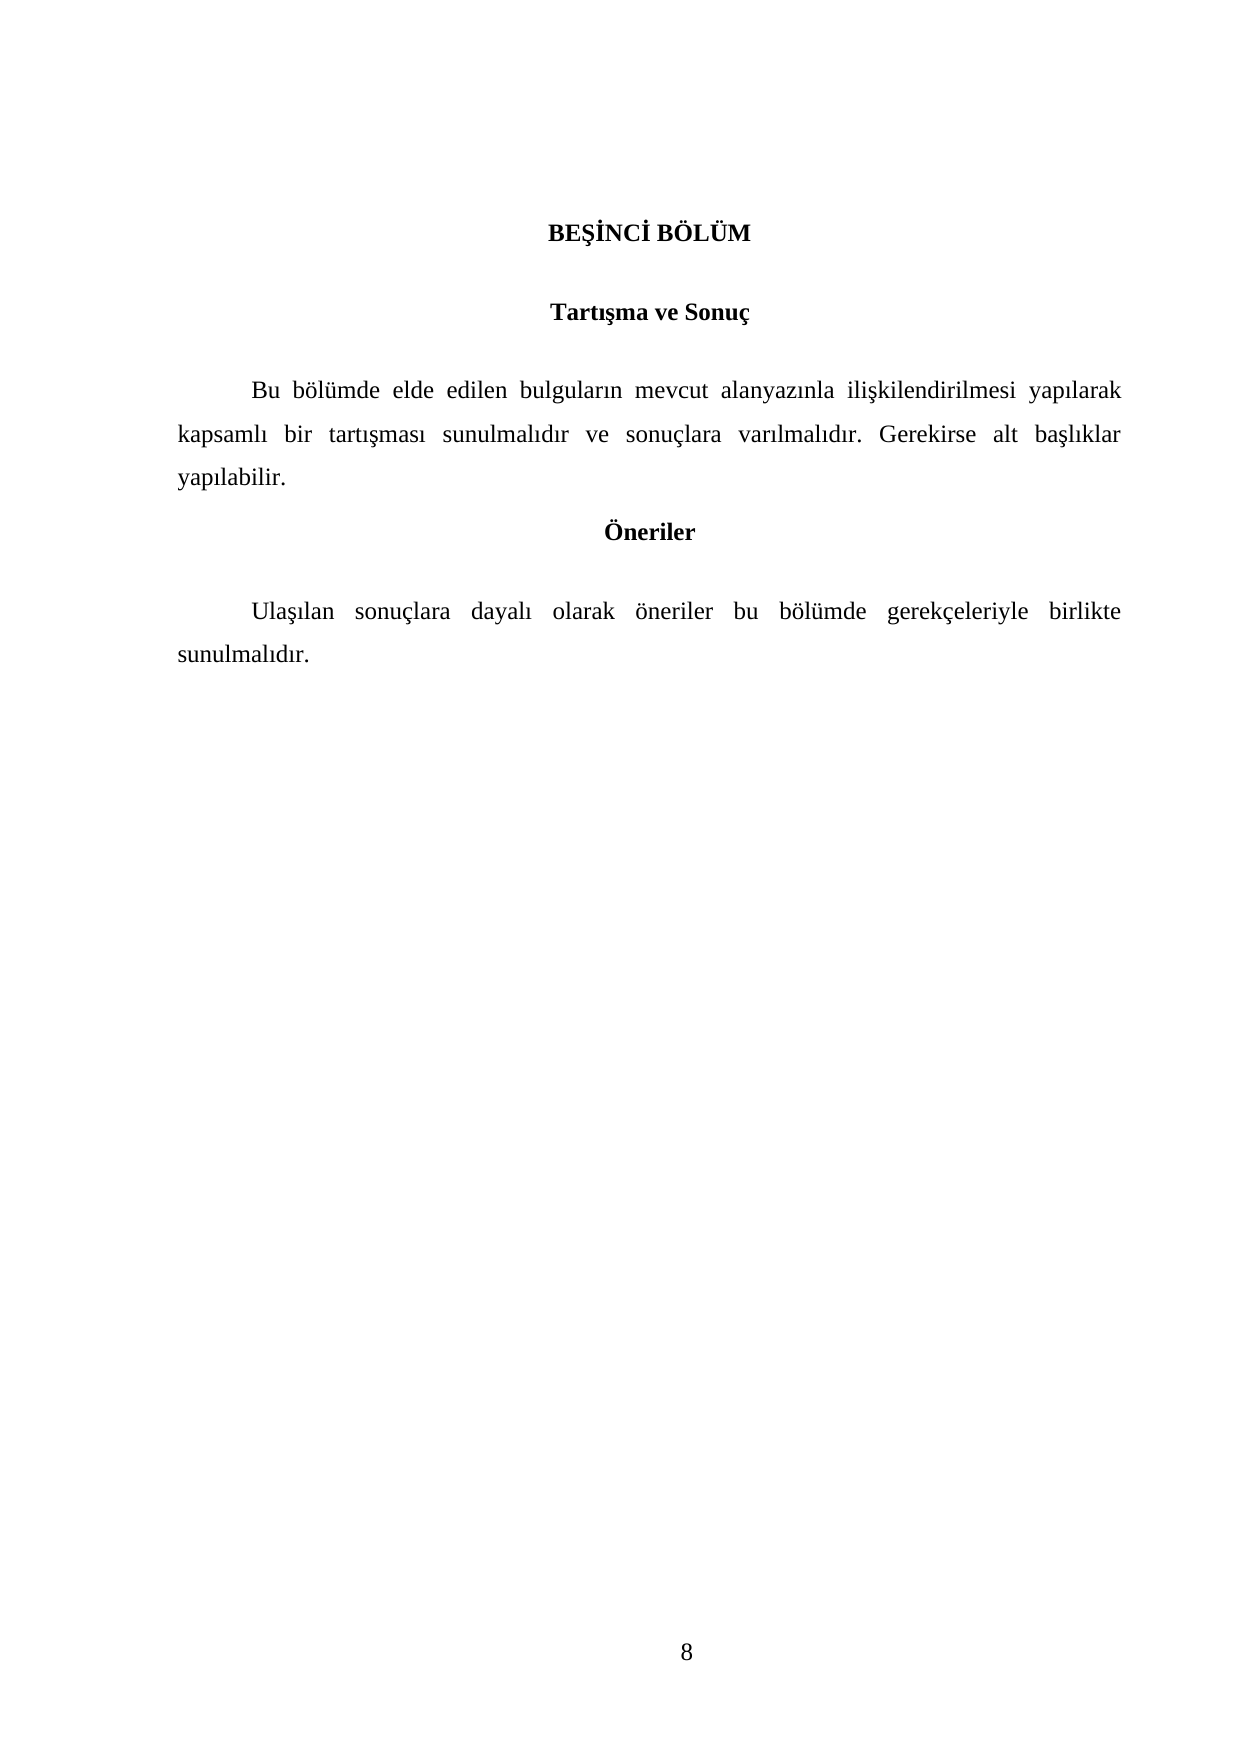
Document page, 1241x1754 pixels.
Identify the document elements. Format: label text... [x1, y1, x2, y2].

text BEŞİNCİ BÖLÜM [177, 218, 1122, 247]
text Ulaşılan sonuçlara dayalı olarak öneriler bu bölümde gerekçeleriyle birlikte sunulmalıdır. [177, 596, 1122, 668]
subtitle Tartışma ve Sonuç [177, 297, 1122, 326]
text Bu bölümde elde edilen bulguların mevcut alanyazınla ilişkilendirilmesi yapılarak kapsamlı bir tartışması sunulmalıdır ve sonuçlara varılmalıdır. Gerekirse alt başlıklar yapılabilir. [177, 376, 1122, 491]
subtitle Öneriler [177, 517, 1122, 546]
